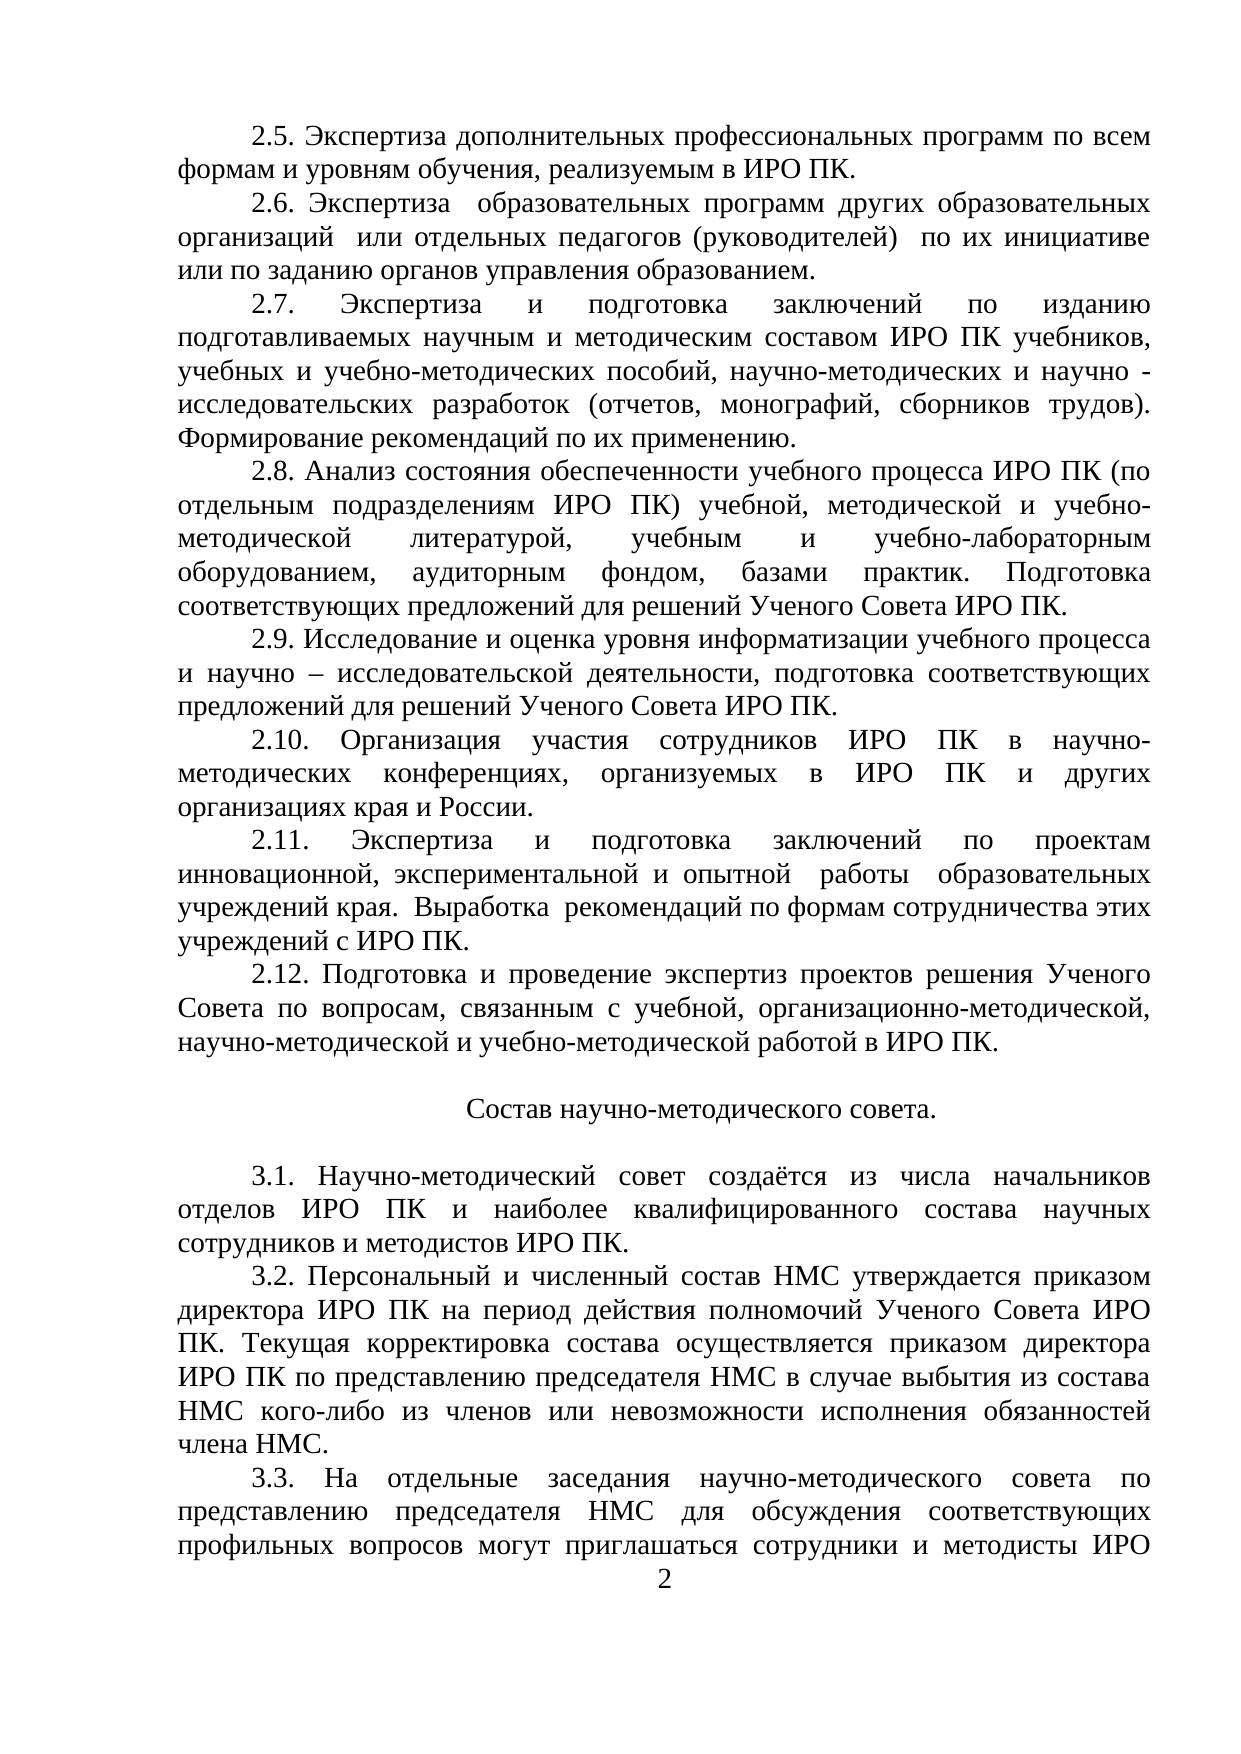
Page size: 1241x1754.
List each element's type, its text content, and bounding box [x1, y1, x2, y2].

text Состав научно-методического совета. [177, 1091, 1152, 1124]
text 3.1. Научно-методический совет создаётся из числа начальников отделов ИРО ПК и наиболее квалифицированного состава научных сотрудников и методистов ИРО ПК. [177, 1158, 1152, 1258]
text 2.10. Организация участия сотрудников ИРО ПК в научно-методических конференциях, организуемых в ИРО ПК и других организациях края и России. [177, 722, 1152, 822]
text 2.12. Подготовка и проведение экспертиз проектов решения Ученого Совета по вопросам, связанным с учебной, организационно-методической, научно-методической и учебно-методической работой в ИРО ПК. [177, 957, 1152, 1057]
text 2.5. Экспертиза дополнительных профессиональных программ по всем формам и уровням обучения, реализуемым в ИРО ПК. [177, 118, 1152, 185]
text 2.11. Экспертиза и подготовка заключений по проектам инновационной, экспериментальной и опытной работы образовательных учреждений края. Выработка рекомендаций по формам сотрудничества этих учреждений с ИРО ПК. [177, 822, 1152, 957]
text 2.8. Анализ состояния обеспеченности учебного процесса ИРО ПК (по отдельным подразделениям ИРО ПК) учебной, методической и учебно-методической литературой, учебным и учебно-лабораторным оборудованием, аудиторным фондом, базами практик. Подготовка соответствующих предложений для решений Ученого Совета ИРО ПК. [177, 453, 1152, 621]
text 2.6. Экспертиза образовательных программ других образовательных организаций или отдельных педагогов (руководителей) по их инициативе или по заданию органов управления образованием. [177, 185, 1152, 286]
text 2.9. Исследование и оценка уровня информатизации учебного процесса и научно – исследовательской деятельности, подготовка соответствующих предложений для решений Ученого Совета ИРО ПК. [177, 621, 1152, 722]
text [177, 1460, 1152, 1560]
text 3.2. Персональный и численный состав НМС утверждается приказом директора ИРО ПК на период действия полномочий Ученого Совета ИРО ПК. Текущая корректировка состава осуществляется приказом директора ИРО ПК по представлению председателя НМС в случае выбытия из состава НМС кого-либо из членов или невозможности исполнения обязанностей члена НМС. [177, 1258, 1152, 1460]
text 2.7. Экспертиза и подготовка заключений по изданию подготавливаемых научным и методическим составом ИРО ПК учебников, учебных и учебно-методических пособий, научно-методических и научно - исследовательских разработок (отчетов, монографий, сборников трудов). Формирование рекомендаций по их применению. [177, 286, 1152, 453]
